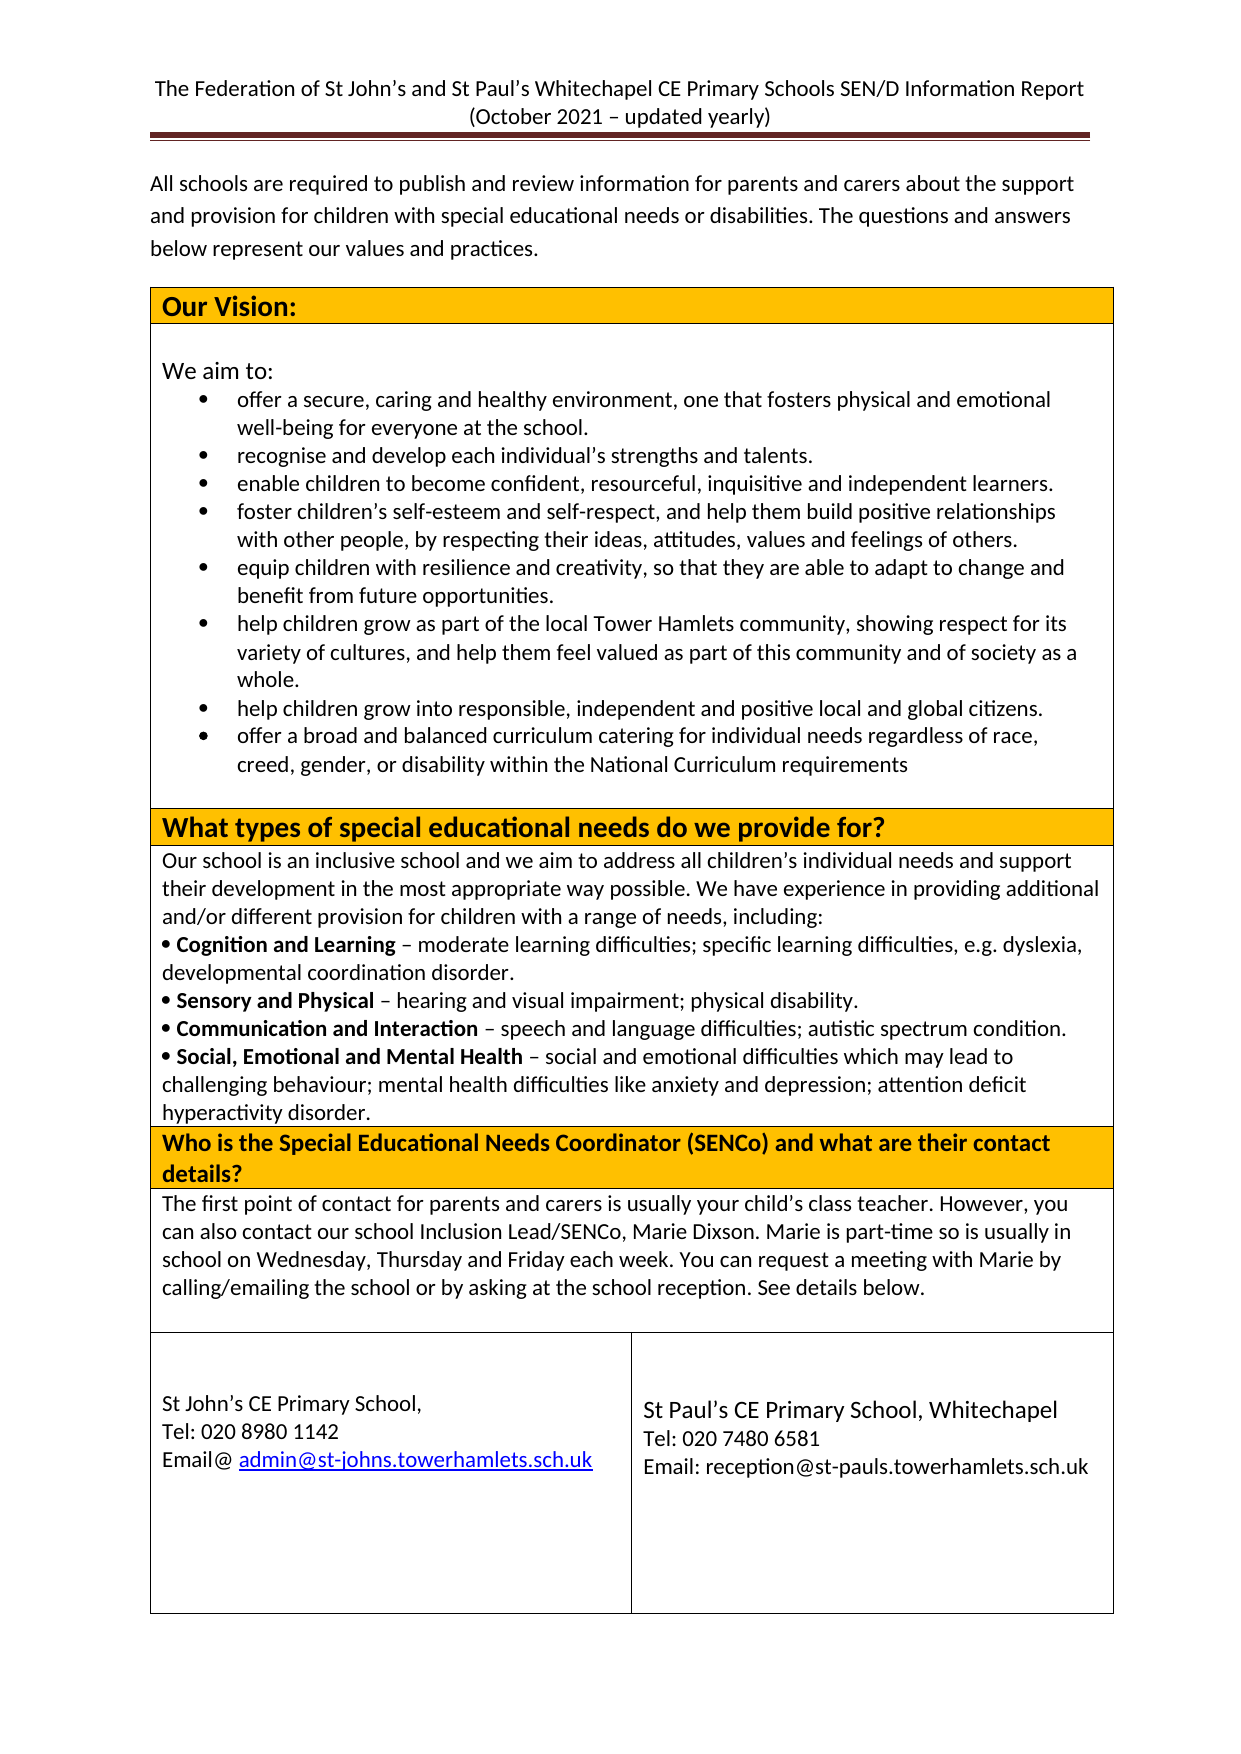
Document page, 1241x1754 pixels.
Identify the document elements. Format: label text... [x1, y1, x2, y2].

table_cell Who is the Special Educational Needs Coordinator (SENCo) and what are their contact details? [151, 1127, 1113, 1188]
table_cell St Paul’s CE Primary School, Whitechapel Tel: 020 7480 6581 Email: reception@st-pauls.towerhamlets.sch.uk [632, 1333, 1113, 1613]
table_cell Our school is an inclusive school and we aim to address all children’s individual needs and support their development in the most appropriate way possible. We have experience in providing additional and/or different provision for children with a range of needs, including: Cognition and Learning – moderate learning difficulties; specific learning difficulties, e.g. dyslexia, developmental coordination disorder. Sensory and Physical – hearing and visual impairment; physical disability. Communication and Interaction – speech and language difficulties; autistic spectrum condition. Social, Emotional and Mental Health – social and emotional difficulties which may lead to challenging behaviour; mental health difficulties like anxiety and depression; attention deficit hyperactivity disorder. [151, 846, 1113, 1126]
table_cell What types of special educational needs do we provide for? [151, 809, 1113, 845]
table_header Our Vision: [151, 288, 1113, 323]
table_cell St John’s CE Primary School, Tel: 020 8980 1142 Email@ admin@st-johns.towerhamlets.sch.uk [151, 1333, 631, 1613]
table_cell The first point of contact for parents and carers is usually your child’s class teacher. However, you can also contact our school Inclusion Lead/SENCo, Marie Dixson. Marie is part-time so is usually in school on Wednesday, Thursday and Friday each week. You can request a meeting with Marie by calling/emailing the school or by asking at the school reception. See details below. [151, 1189, 1113, 1332]
table_cell We aim to: offer a secure, caring and healthy environment, one that fosters physical and emotional well-being for everyone at the school. recognise and develop each individual’s strengths and talents. enable children to become confident, resourceful, inquisitive and independent learners. foster children’s self-esteem and self-respect, and help them build positive relationships with other people, by respecting their ideas, attitudes, values and feelings of others. equip children with resilience and creativity, so that they are able to adapt to change and benefit from future opportunities. help children grow as part of the local Tower Hamlets community, showing respect for its variety of cultures, and help them feel valued as part of this community and of society as a whole. help children grow into responsible, independent and positive local and global citizens. offer a broad and balanced curriculum catering for individual needs regardless of race, creed, gender, or disability within the National Curriculum requirements [151, 324, 1113, 808]
text All schools are required to publish and review information for parents and carers about the support and provision for children with special educational needs or disabilities. The questions and answers below represent our values and practices. [150, 169, 1090, 262]
